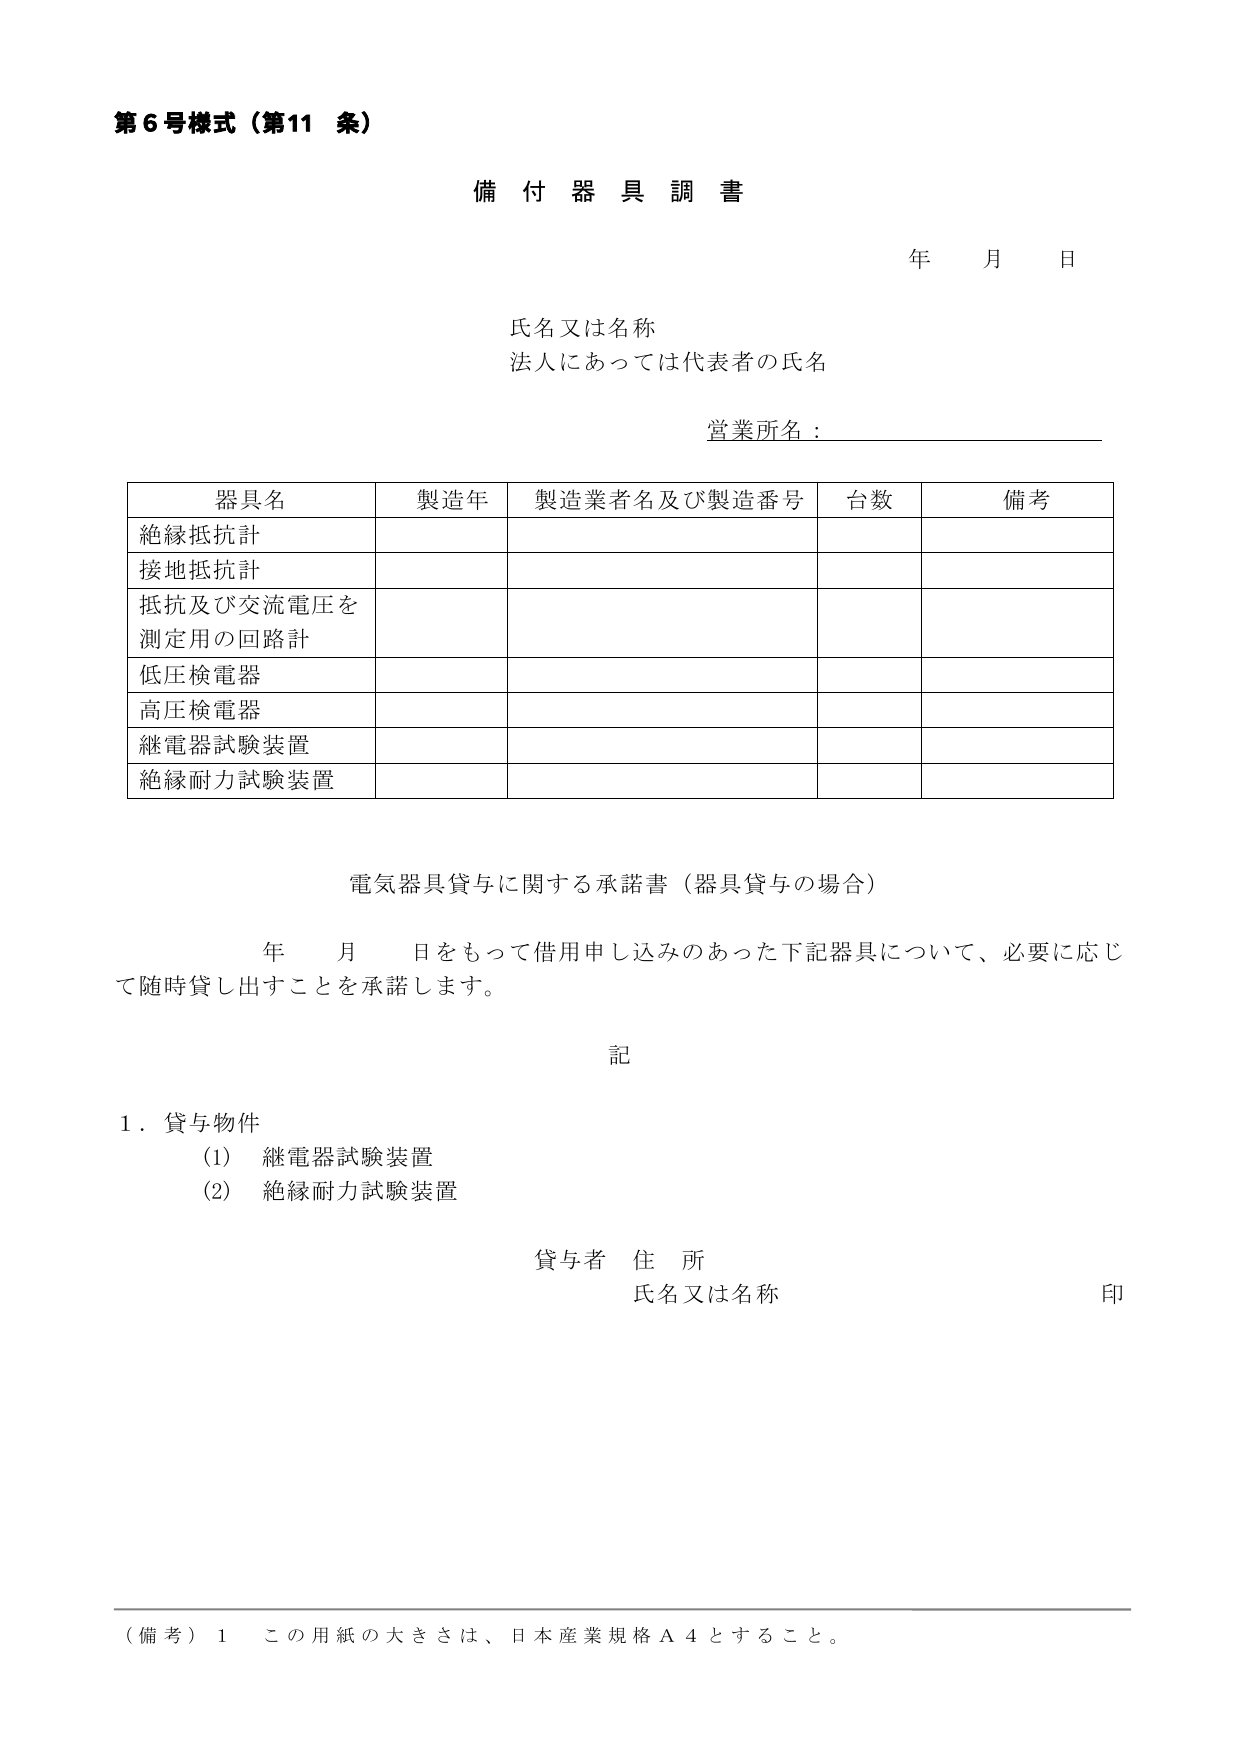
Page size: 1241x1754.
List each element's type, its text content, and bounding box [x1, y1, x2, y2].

table_cell [922, 589, 1113, 657]
table_header 製造年 [376, 483, 507, 517]
table_cell [508, 589, 817, 657]
text 営業所名： [695, 413, 1126, 448]
table_cell [818, 553, 921, 587]
table_header 備考 [922, 483, 1113, 517]
text 第６号様式（第11条） [114, 106, 1126, 140]
table_cell [922, 764, 1113, 798]
table_cell [818, 728, 921, 762]
text 氏名又は名称 印 [114, 1277, 1126, 1311]
text １．貸与物件 [114, 1106, 1126, 1140]
text 氏名又は名称 [114, 311, 1126, 345]
table_cell [818, 764, 921, 798]
table_cell [922, 553, 1113, 587]
text 備付器具調書 [114, 174, 1126, 208]
table_cell [376, 728, 507, 762]
table_cell [508, 764, 817, 798]
table_cell 高圧検電器 [128, 693, 375, 727]
table_cell [508, 553, 817, 587]
table_cell [508, 518, 817, 552]
table_cell 接地抵抗計 [128, 553, 375, 587]
table_cell [818, 589, 921, 657]
text 年 月 日をもって借用申し込みのあった下記器具について、必要に応じて随時貸し出すことを承諾します。 [114, 935, 1126, 1004]
text （備考）１ この用紙の大きさは、日本産業規格Ａ４とすること。 [114, 1619, 1126, 1653]
text 法人にあっては代表者の氏名 [114, 345, 1126, 379]
table_cell [922, 518, 1113, 552]
table_header 台数 [818, 483, 921, 517]
table_cell [922, 658, 1113, 692]
table_cell [508, 658, 817, 692]
table_cell 低圧検電器 [128, 658, 375, 692]
text 年 月 日 [114, 243, 1081, 277]
table_cell [922, 728, 1113, 762]
text (1) 継電器試験装置 [114, 1140, 1126, 1174]
table_cell [508, 693, 817, 727]
table_cell [922, 693, 1113, 727]
table_cell [818, 658, 921, 692]
table_cell 抵抗及び交流電圧を測定用の回路計 [128, 589, 375, 657]
table_cell [818, 518, 921, 552]
table_cell [818, 693, 921, 727]
text (2) 絶縁耐力試験装置 [114, 1174, 1126, 1209]
table_cell [376, 693, 507, 727]
table_cell 絶縁抵抗計 [128, 518, 375, 552]
text 記 [114, 1038, 1126, 1072]
table_cell [376, 589, 507, 657]
table_cell [376, 658, 507, 692]
table_cell [376, 518, 507, 552]
table_cell [376, 553, 507, 587]
table_cell 継電器試験装置 [128, 728, 375, 762]
text 貸与者 住 所 [114, 1243, 1126, 1277]
table_cell [376, 764, 507, 798]
text 電気器具貸与に関する承諾書（器具貸与の場合） [114, 867, 1126, 901]
table_header 器具名 [128, 483, 375, 517]
table_cell [508, 728, 817, 762]
table_header 製造業者名及び製造番号 [508, 483, 817, 517]
table_cell 絶縁耐力試験装置 [128, 764, 375, 798]
